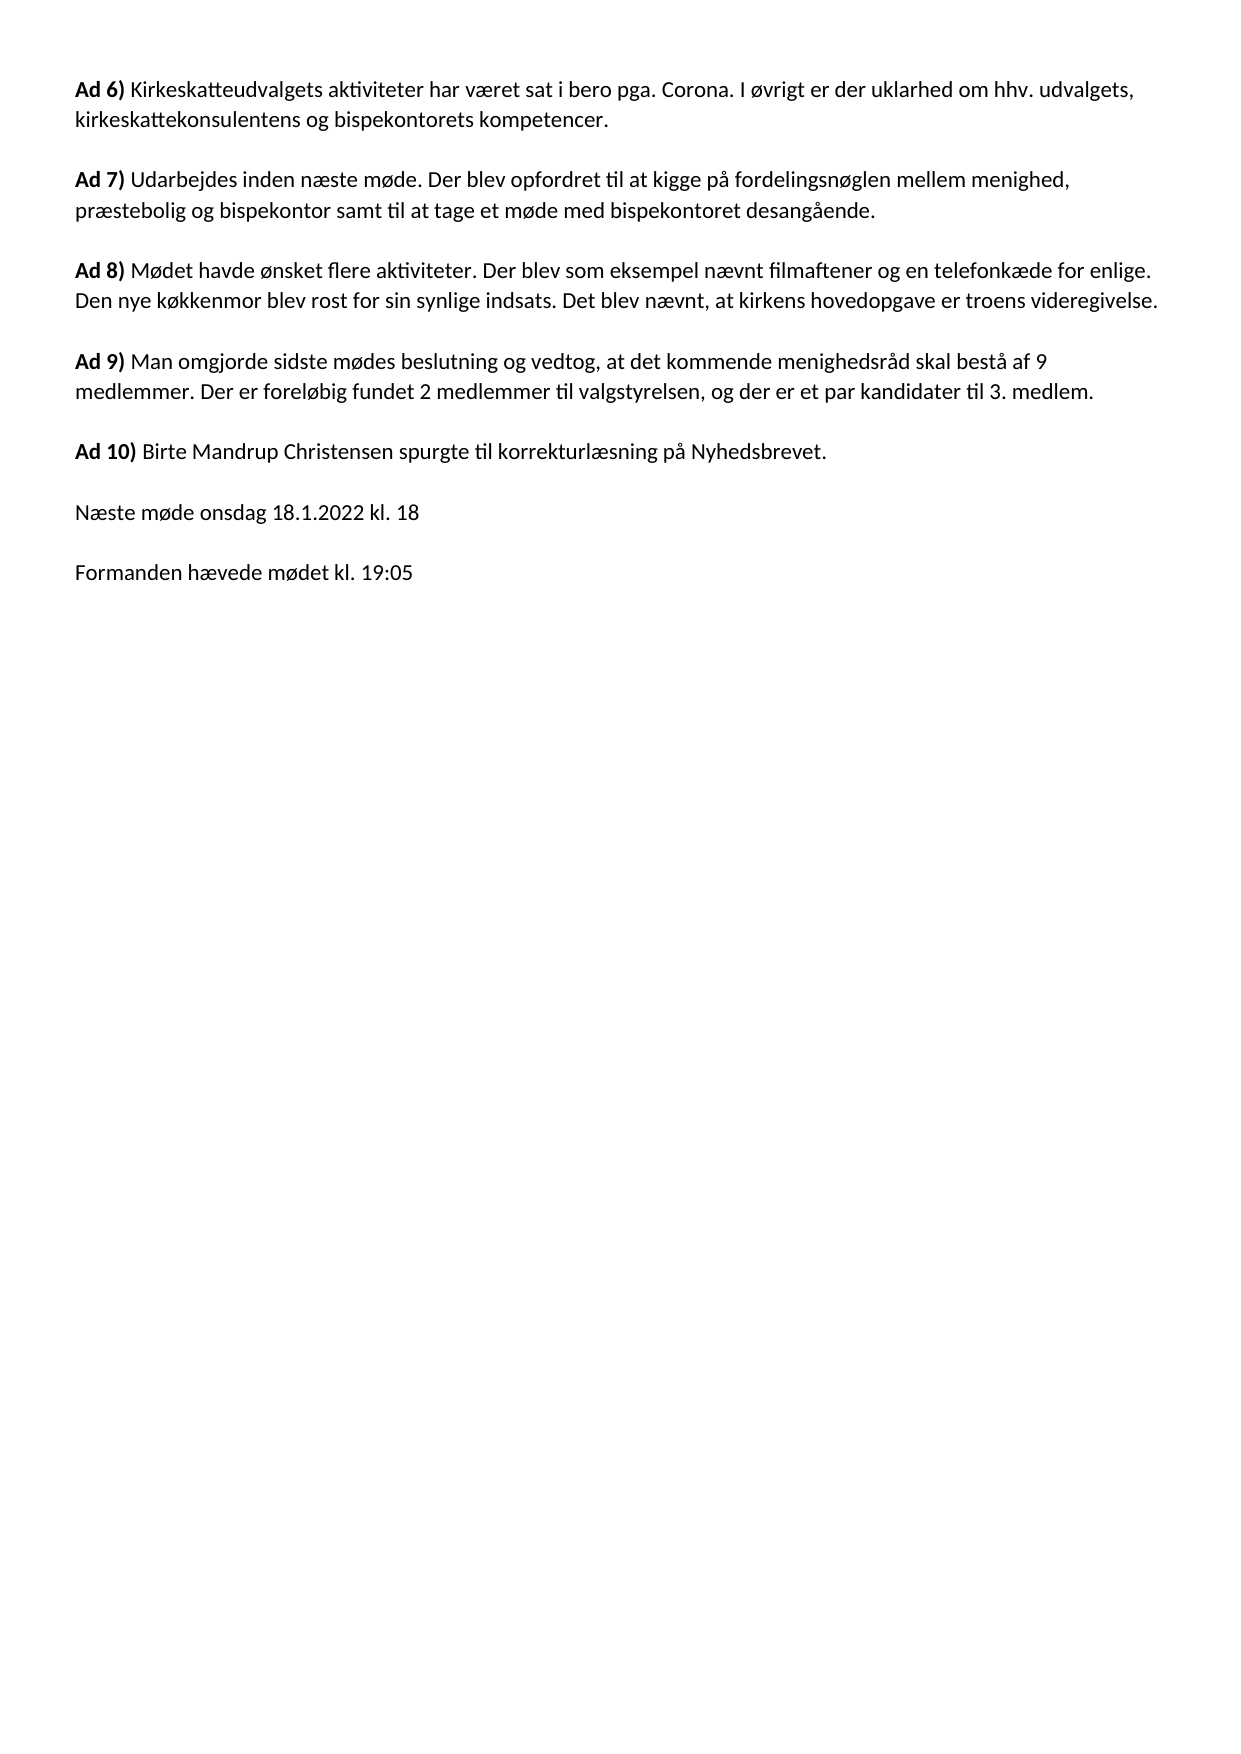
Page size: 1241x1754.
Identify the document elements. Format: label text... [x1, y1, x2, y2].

text Næste møde onsdag 18.1.2022 kl. 18 [75, 498, 1165, 526]
text Ad 7) Udarbejdes inden næste møde. Der blev opfordret til at kigge på fordelingsnøglen mellem menighed, præstebolig og bispekontor samt til at tage et møde med bispekontoret desangående. [75, 166, 1165, 224]
text Formanden hævede mødet kl. 19:05 [75, 558, 1165, 586]
text Ad 6) Kirkeskatteudvalgets aktiviteter har været sat i bero pga. Corona. I øvrigt er der uklarhed om hhv. udvalgets, kirkeskattekonsulentens og bispekontorets kompetencer. [75, 75, 1165, 133]
text Ad 9) Man omgjorde sidste mødes beslutning og vedtog, at det kommende menighedsråd skal bestå af 9 medlemmer. Der er foreløbig fundet 2 medlemmer til valgstyrelsen, og der er et par kandidater til 3. medlem. [75, 347, 1165, 405]
text Ad 10) Birte Mandrup Christensen spurgte til korrekturlæsning på Nyhedsbrevet. [75, 437, 1165, 466]
text Ad 8) Mødet havde ønsket flere aktiviteter. Der blev som eksempel nævnt filmaftener og en telefonkæde for enlige. Den nye køkkenmor blev rost for sin synlige indsats. Det blev nævnt, at kirkens hovedopgave er troens videregivelse. [75, 256, 1165, 314]
